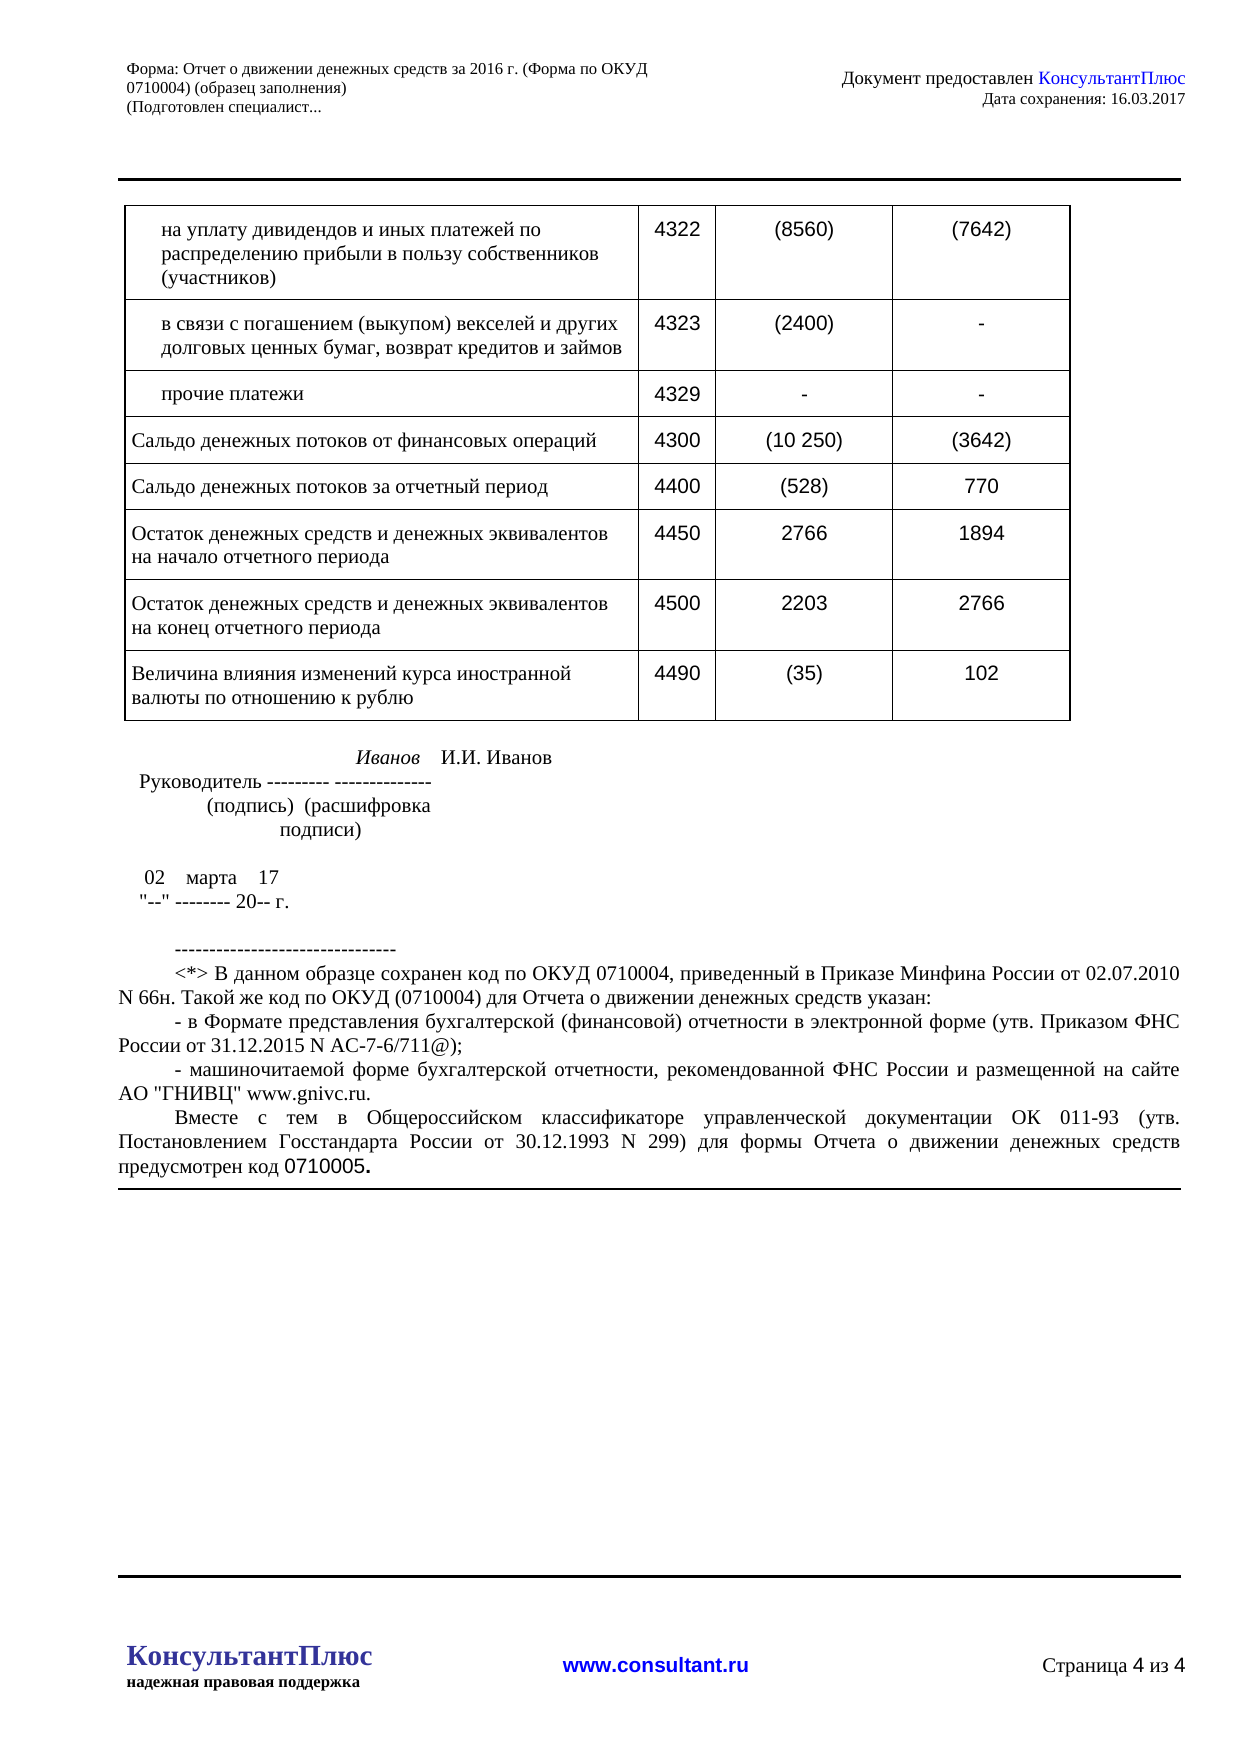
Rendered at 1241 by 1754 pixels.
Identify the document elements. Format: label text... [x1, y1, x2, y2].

table_cell Сальдо денежных потоков от финансовых операций [126, 417, 638, 462]
table_cell - [893, 300, 1069, 370]
table_cell - [716, 371, 892, 416]
table_cell 4450 [639, 510, 715, 579]
table_cell 4400 [639, 464, 715, 509]
table_cell 2766 [893, 580, 1069, 649]
text <*> В данном образце сохранен код по ОКУД 0710004, приведенный в Приказе Минфина России от 02.07.2010 N 66н. Такой же код по ОКУД (0710004) для Отчета о движении денежных средств указан: [118, 961, 1181, 1009]
text - машиночитаемой форме бухгалтерской отчетности, рекомендованной ФНС России и размещенной на сайте АО "ГНИВЦ" www.gnivc.ru. [118, 1057, 1181, 1105]
table_cell прочие платежи [126, 371, 638, 416]
table_cell Величина влияния изменений курса иностранной валюты по отношению к рублю [126, 651, 638, 720]
table_cell (2400) [716, 300, 892, 370]
text "--" -------- 20-- г. [118, 889, 1181, 913]
table_cell 4500 [639, 580, 715, 649]
text Руководитель --------- -------------- [118, 769, 1181, 793]
table_cell 4329 [639, 371, 715, 416]
text (подпись) (расшифровка [118, 793, 1181, 817]
table_cell 4300 [639, 417, 715, 462]
text -------------------------------- [118, 937, 1181, 961]
table_cell 4322 [639, 206, 715, 299]
table_cell (3642) [893, 417, 1069, 462]
table_cell в связи с погашением (выкупом) векселей и других долговых ценных бумаг, возврат кредитов и займов [126, 300, 638, 370]
table_cell на уплату дивидендов и иных платежей по распределению прибыли в пользу собственников (участников) [126, 206, 638, 299]
table_cell Остаток денежных средств и денежных эквивалентов на конец отчетного периода [126, 580, 638, 649]
table_cell Сальдо денежных потоков за отчетный период [126, 464, 638, 509]
table_cell 102 [893, 651, 1069, 720]
table_cell (528) [716, 464, 892, 509]
table_cell 770 [893, 464, 1069, 509]
table_cell 1894 [893, 510, 1069, 579]
table_cell (10 250) [716, 417, 892, 462]
table_cell - [893, 371, 1069, 416]
table_cell 4490 [639, 651, 715, 720]
table_cell (8560) [716, 206, 892, 299]
text Иванов И.И. Иванов [118, 745, 1181, 769]
text 02 марта 17 [118, 865, 1181, 889]
table_cell 2766 [716, 510, 892, 579]
table_cell Остаток денежных средств и денежных эквивалентов на начало отчетного периода [126, 510, 638, 579]
table_cell (7642) [893, 206, 1069, 299]
table_cell 4323 [639, 300, 715, 370]
text - в Формате представления бухгалтерской (финансовой) отчетности в электронной форме (утв. Приказом ФНС России от 31.12.2015 N АС-7-6/711@); [118, 1009, 1181, 1057]
text подписи) [118, 817, 1181, 841]
table_cell (35) [716, 651, 892, 720]
table_cell 2203 [716, 580, 892, 649]
text Вместе с тем в Общероссийском классификаторе управленческой документации ОК 011-93 (утв. Постановлением Госстандарта России от 30.12.1993 N 299) для формы Отчета о движении денежных средств предусмотрен код 0710005. [118, 1105, 1181, 1178]
